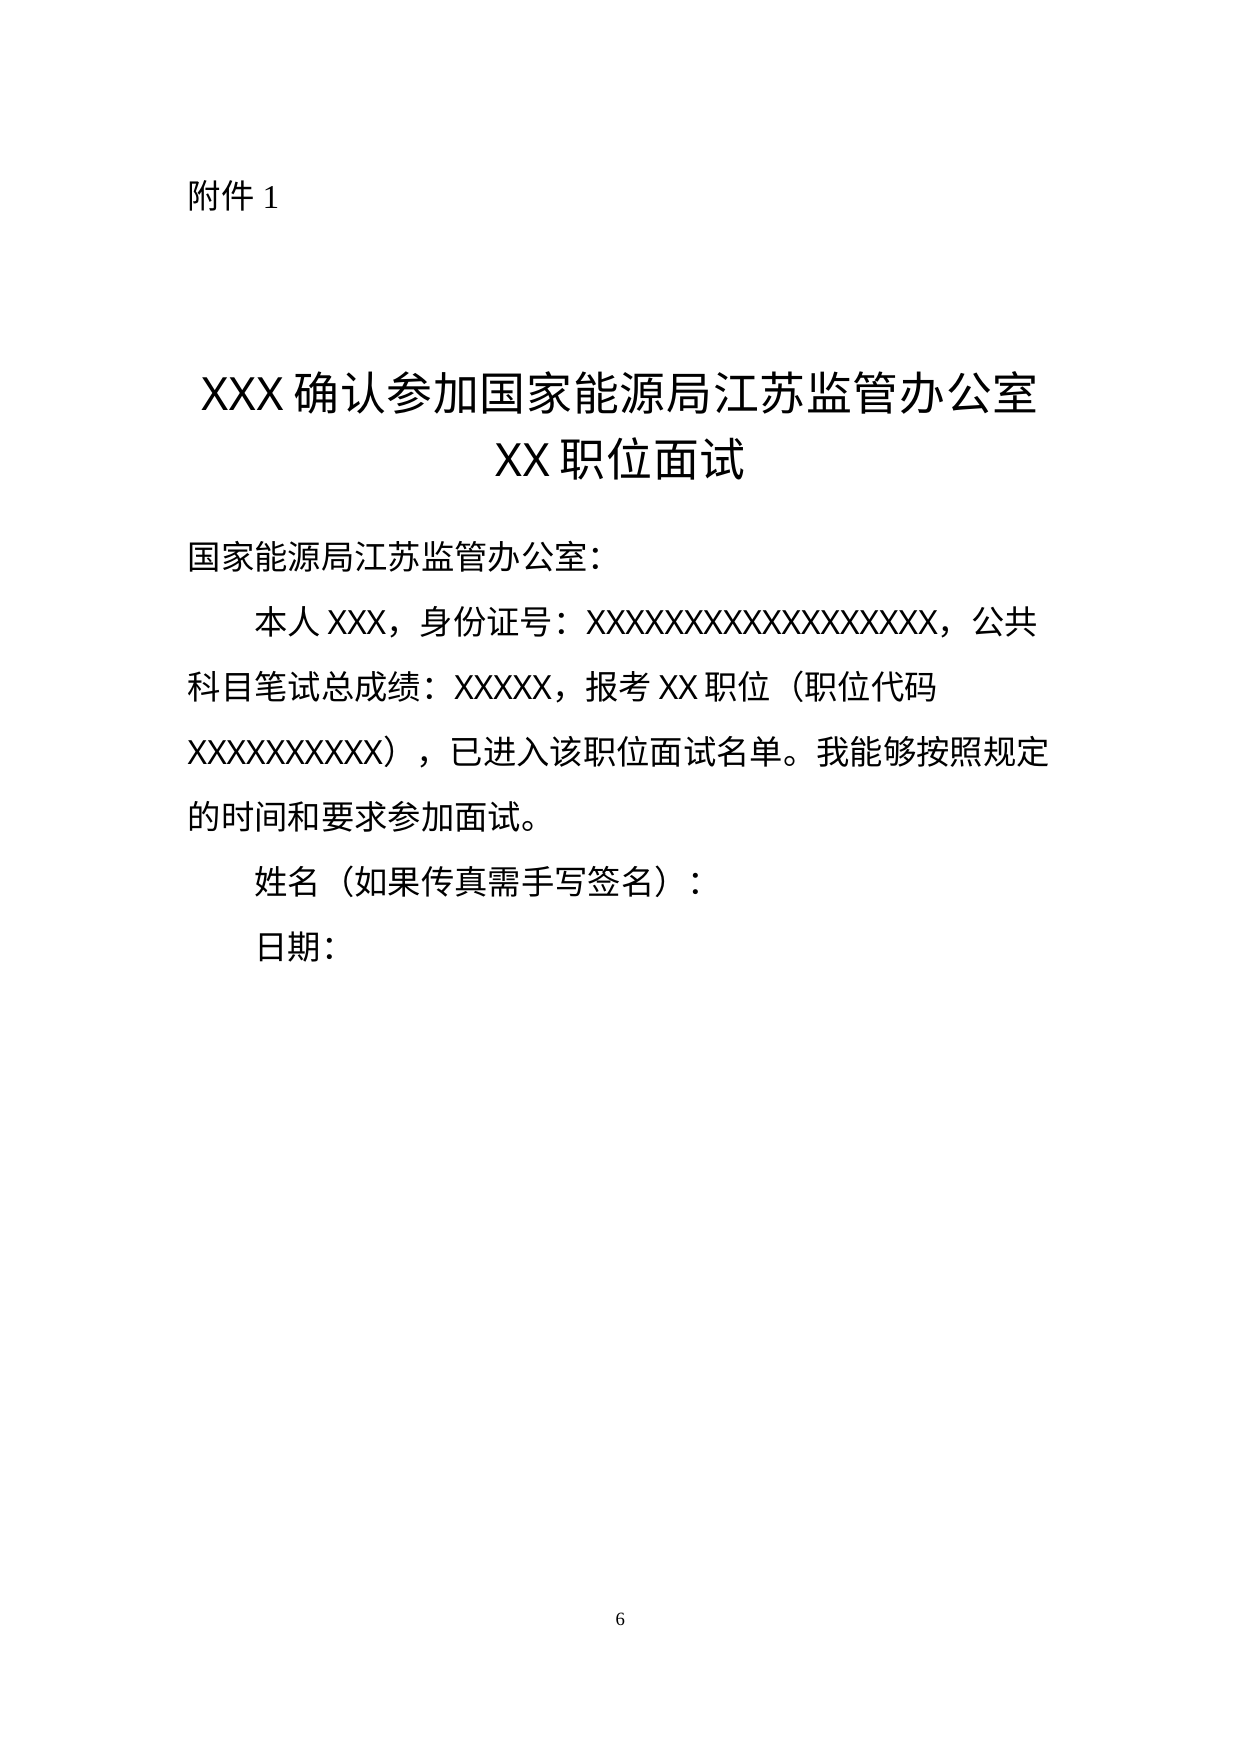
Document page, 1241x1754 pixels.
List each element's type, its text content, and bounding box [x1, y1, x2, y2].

text 本人XXX，身份证号：XXXXXXXXXXXXXXXXXX，公共科目笔试总成绩：XXXXX，报考XX职位（职位代码XXXXXXXXXX），已进入该职位面试名单。我能够按照规定的时间和要求参加面试。 [187, 588, 1053, 848]
text XXX确认参加国家能源局江苏监管办公室XX职位面试 [187, 357, 1053, 490]
text 附件1 [187, 162, 1053, 227]
text 日期： [187, 913, 1053, 978]
text 国家能源局江苏监管办公室： [187, 523, 1053, 588]
text 姓名（如果传真需手写签名）： [187, 848, 1053, 913]
